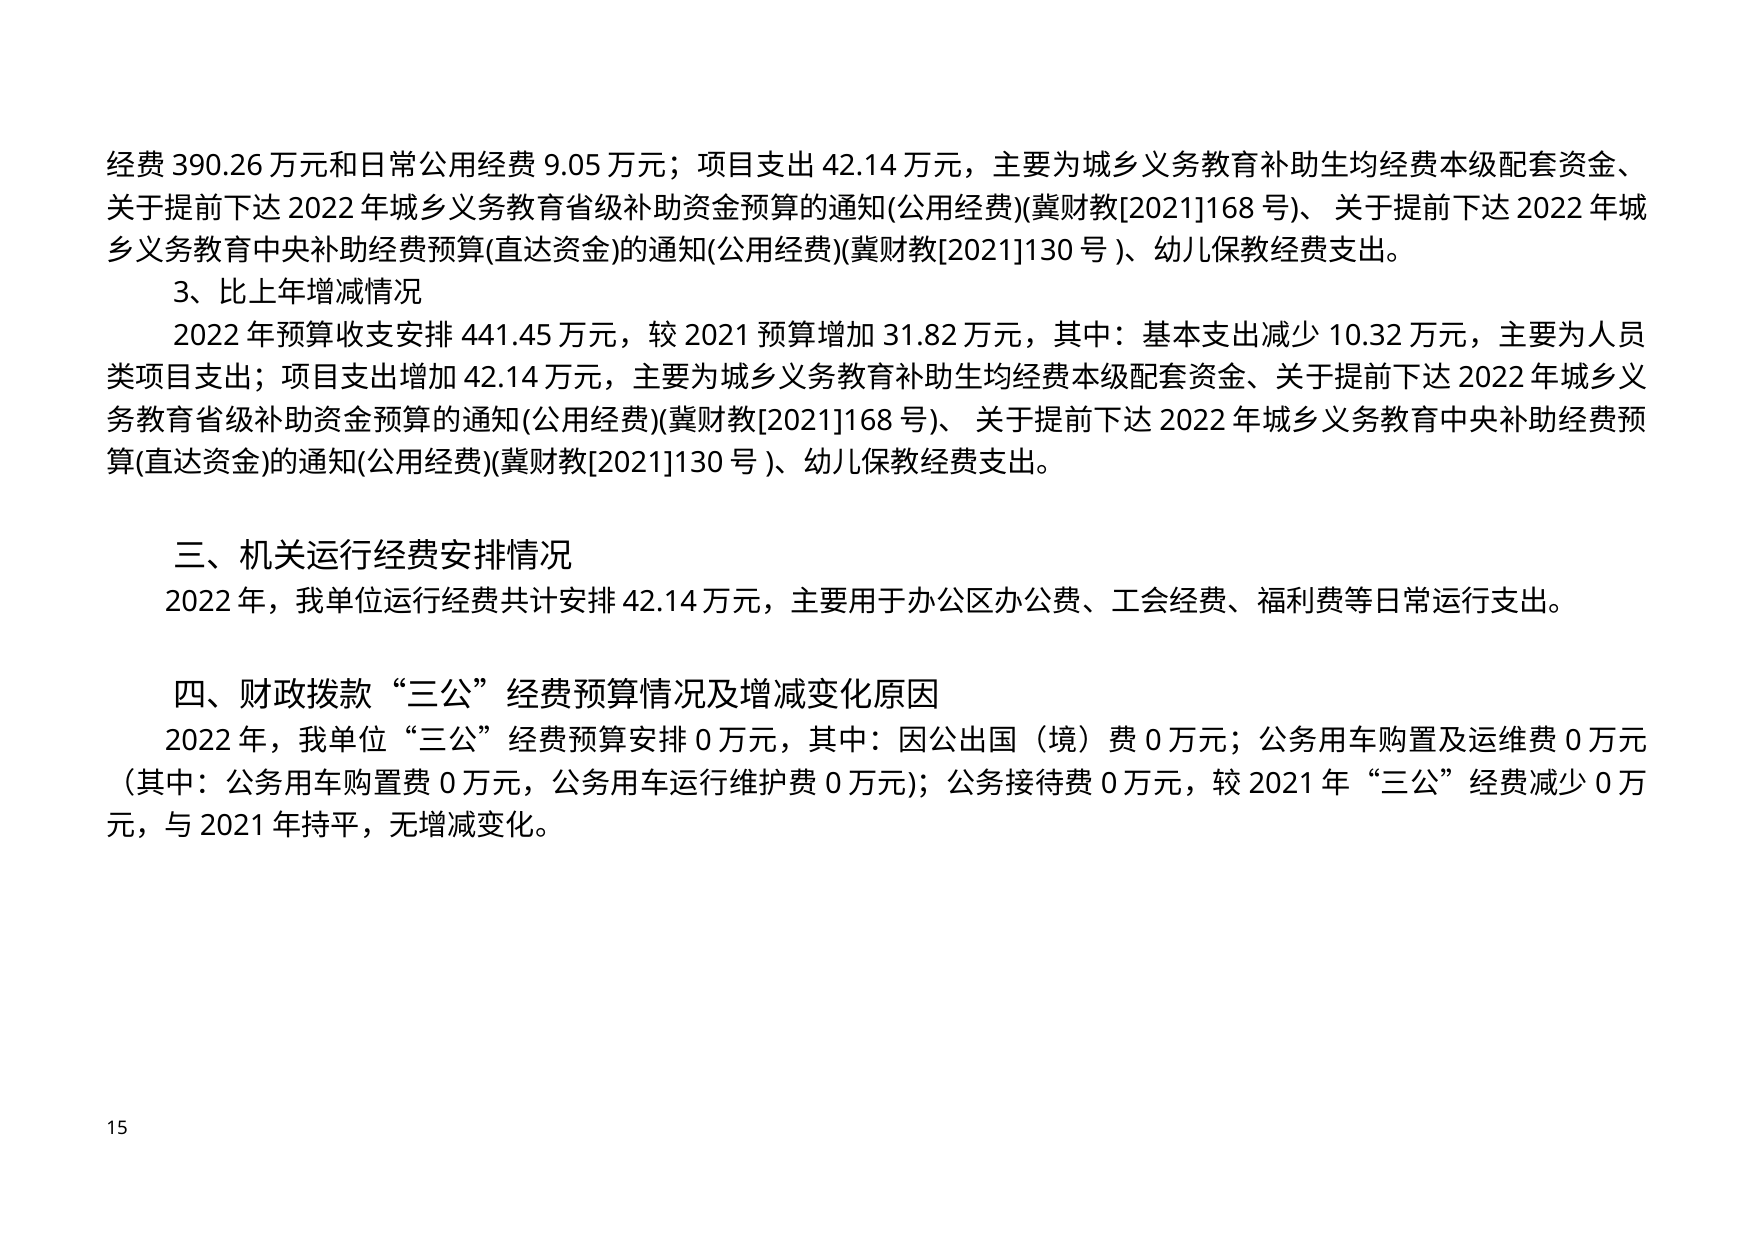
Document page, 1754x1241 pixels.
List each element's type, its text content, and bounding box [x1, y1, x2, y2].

text 2022年，我单位“三公”经费预算安排0万元，其中：因公出国（境）费0万元；公务用车购置及运维费0万元（其中：公务用车购置费0万元，公务用车运行维护费0万元)；公务接待费0万元，较2021年“三公”经费减少0万元，与2021年持平，无增减变化。 [106, 717, 1648, 844]
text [106, 142, 1648, 269]
text 2022年预算收支安排441.45万元，较2021预算增加31.82万元，其中：基本支出减少10.32万元，主要为人员类项目支出；项目支出增加42.14万元，主要为城乡义务教育补助生均经费本级配套资金、关于提前下达2022年城乡义务教育省级补助资金预算的通知(公用经费)(冀财教[2021]168号)、 关于提前下达2022年城乡义务教育中央补助经费预算(直达资金)的通知(公用经费)(冀财教[2021]130号 )、幼儿保教经费支出。 [106, 311, 1648, 481]
text 四、财政拨款“三公”经费预算情况及增减变化原因 [106, 668, 1648, 716]
text 3、比上年增减情况 [106, 269, 1648, 311]
text 2022年，我单位运行经费共计安排42.14万元，主要用于办公区办公费、工会经费、福利费等日常运行支出。 [106, 578, 1648, 620]
text 三、机关运行经费安排情况 [106, 528, 1648, 577]
